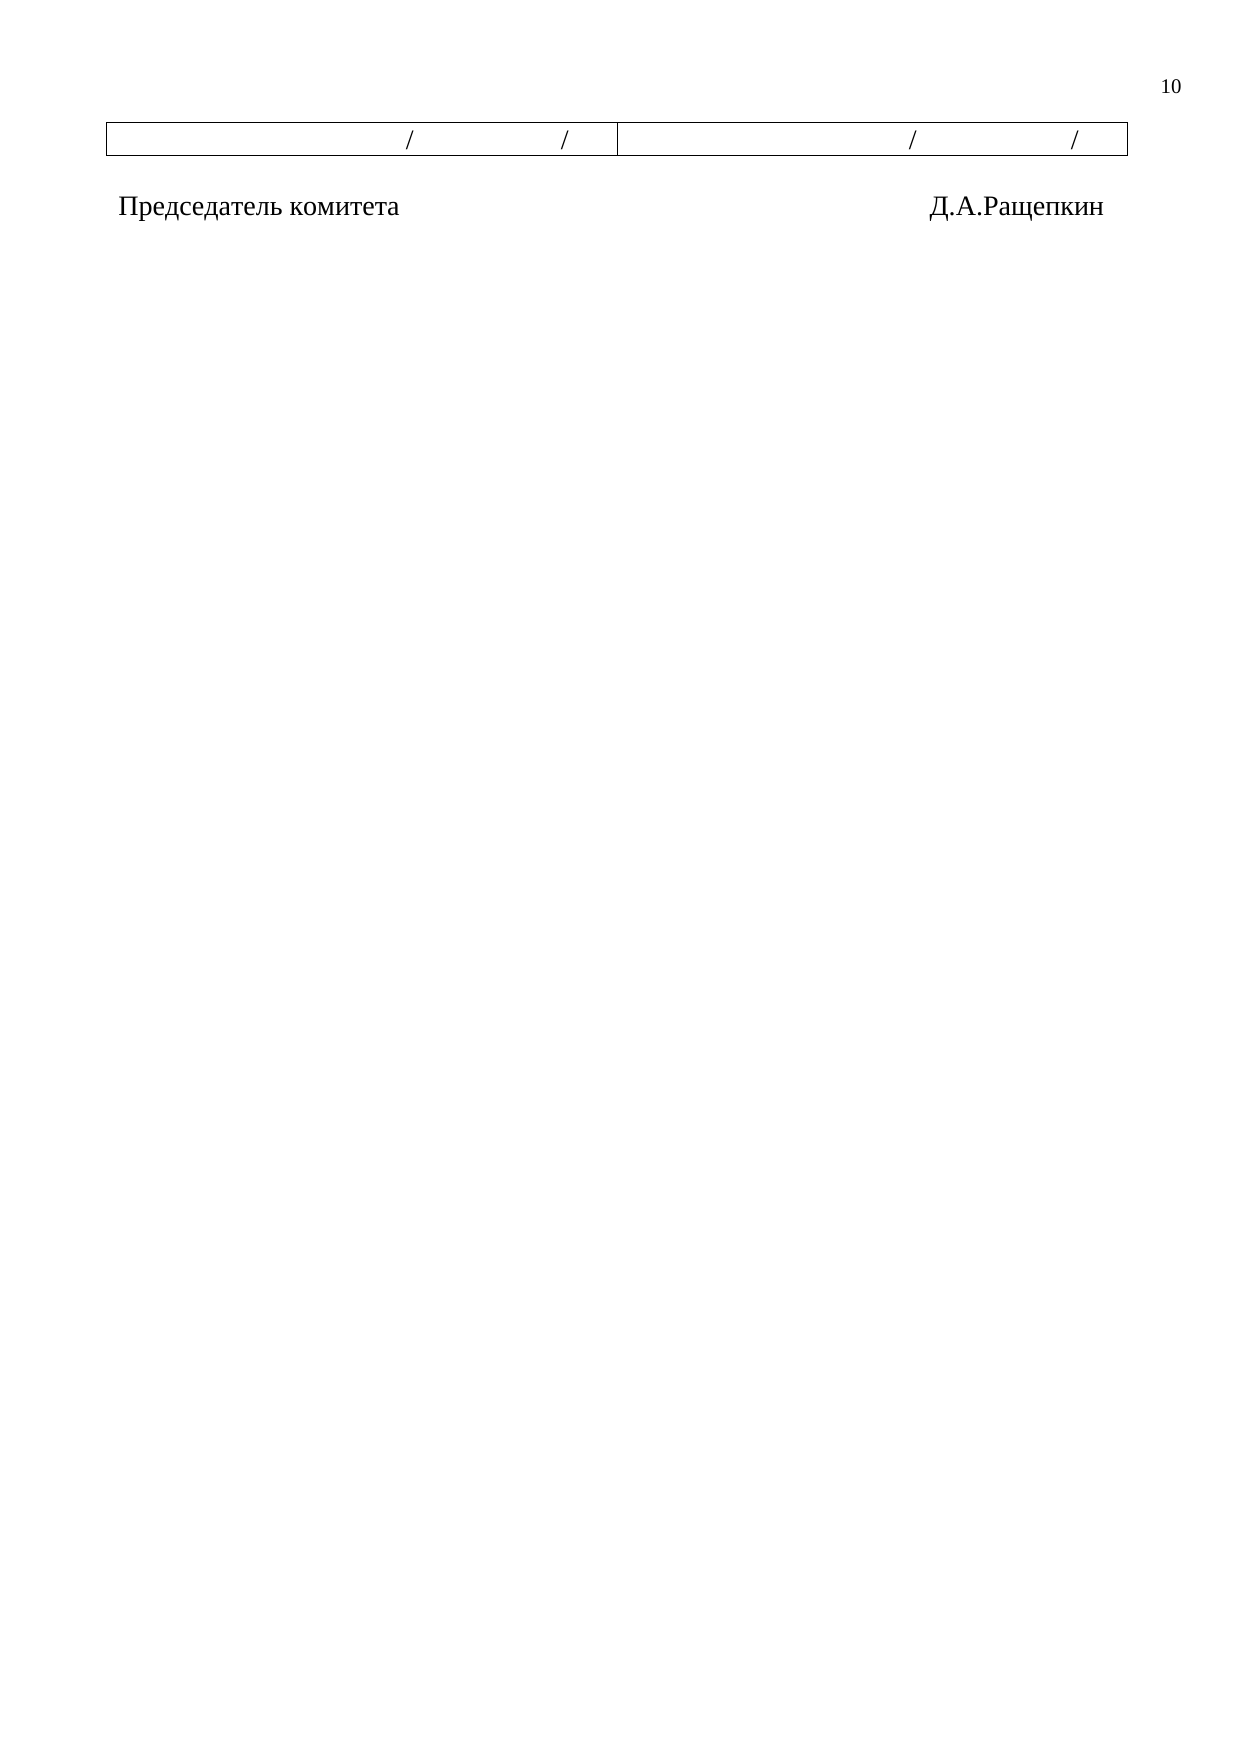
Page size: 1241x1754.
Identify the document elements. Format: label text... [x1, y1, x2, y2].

table_cell / / [107, 123, 617, 155]
table_cell / / [618, 123, 1127, 155]
text Председатель комитета Д.А.Ращепкин [118, 189, 1181, 221]
